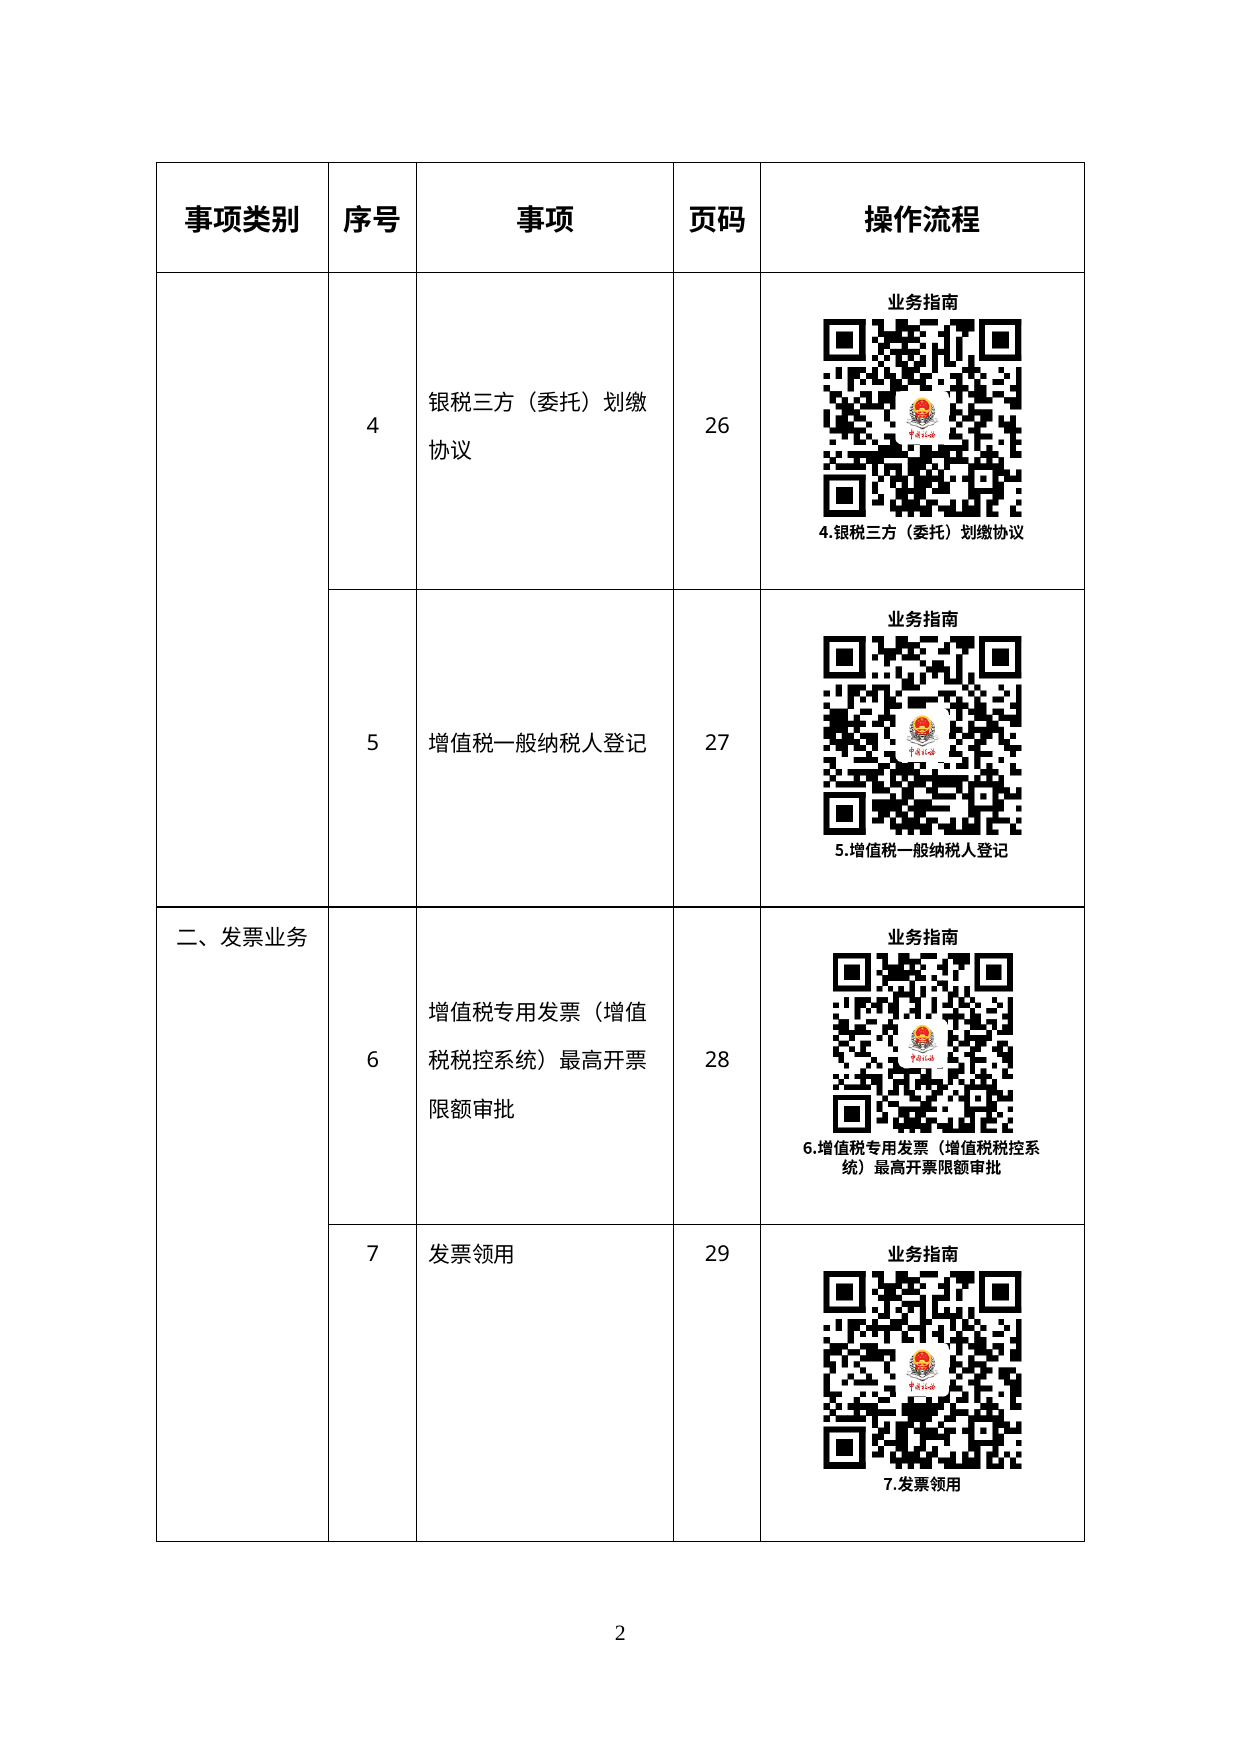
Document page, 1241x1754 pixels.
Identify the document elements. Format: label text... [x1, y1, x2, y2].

table_cell 5 [329, 590, 416, 906]
picture [790, 601, 1055, 867]
table_cell 4 [329, 273, 416, 589]
table_cell [761, 590, 1084, 906]
picture [790, 919, 1055, 1184]
table_header 页码 [674, 163, 760, 272]
table_cell 29 [674, 1225, 760, 1541]
table_cell [761, 1225, 1084, 1541]
table_header 事项 [417, 163, 673, 272]
table_header 事项类别 [157, 163, 328, 272]
table_cell 银税三方（委托）划缴协议 [417, 273, 673, 589]
table_cell [761, 273, 1084, 589]
picture [790, 1236, 1055, 1501]
table_cell 增值税一般纳税人登记 [417, 590, 673, 906]
table_cell 发票领用 [417, 1225, 673, 1541]
table_header 操作流程 [761, 163, 1084, 272]
table_cell 26 [674, 273, 760, 589]
table_header 序号 [329, 163, 416, 272]
table_cell 增值税专用发票（增值税税控系统）最高开票限额审批 [417, 908, 673, 1223]
table_cell 28 [674, 908, 760, 1223]
table_cell 27 [674, 590, 760, 906]
table_cell 7 [329, 1225, 416, 1541]
picture [790, 284, 1055, 549]
table_cell 6 [329, 908, 416, 1223]
table_cell [761, 908, 1084, 1223]
table_cell 二、发票业务 [157, 908, 328, 1541]
